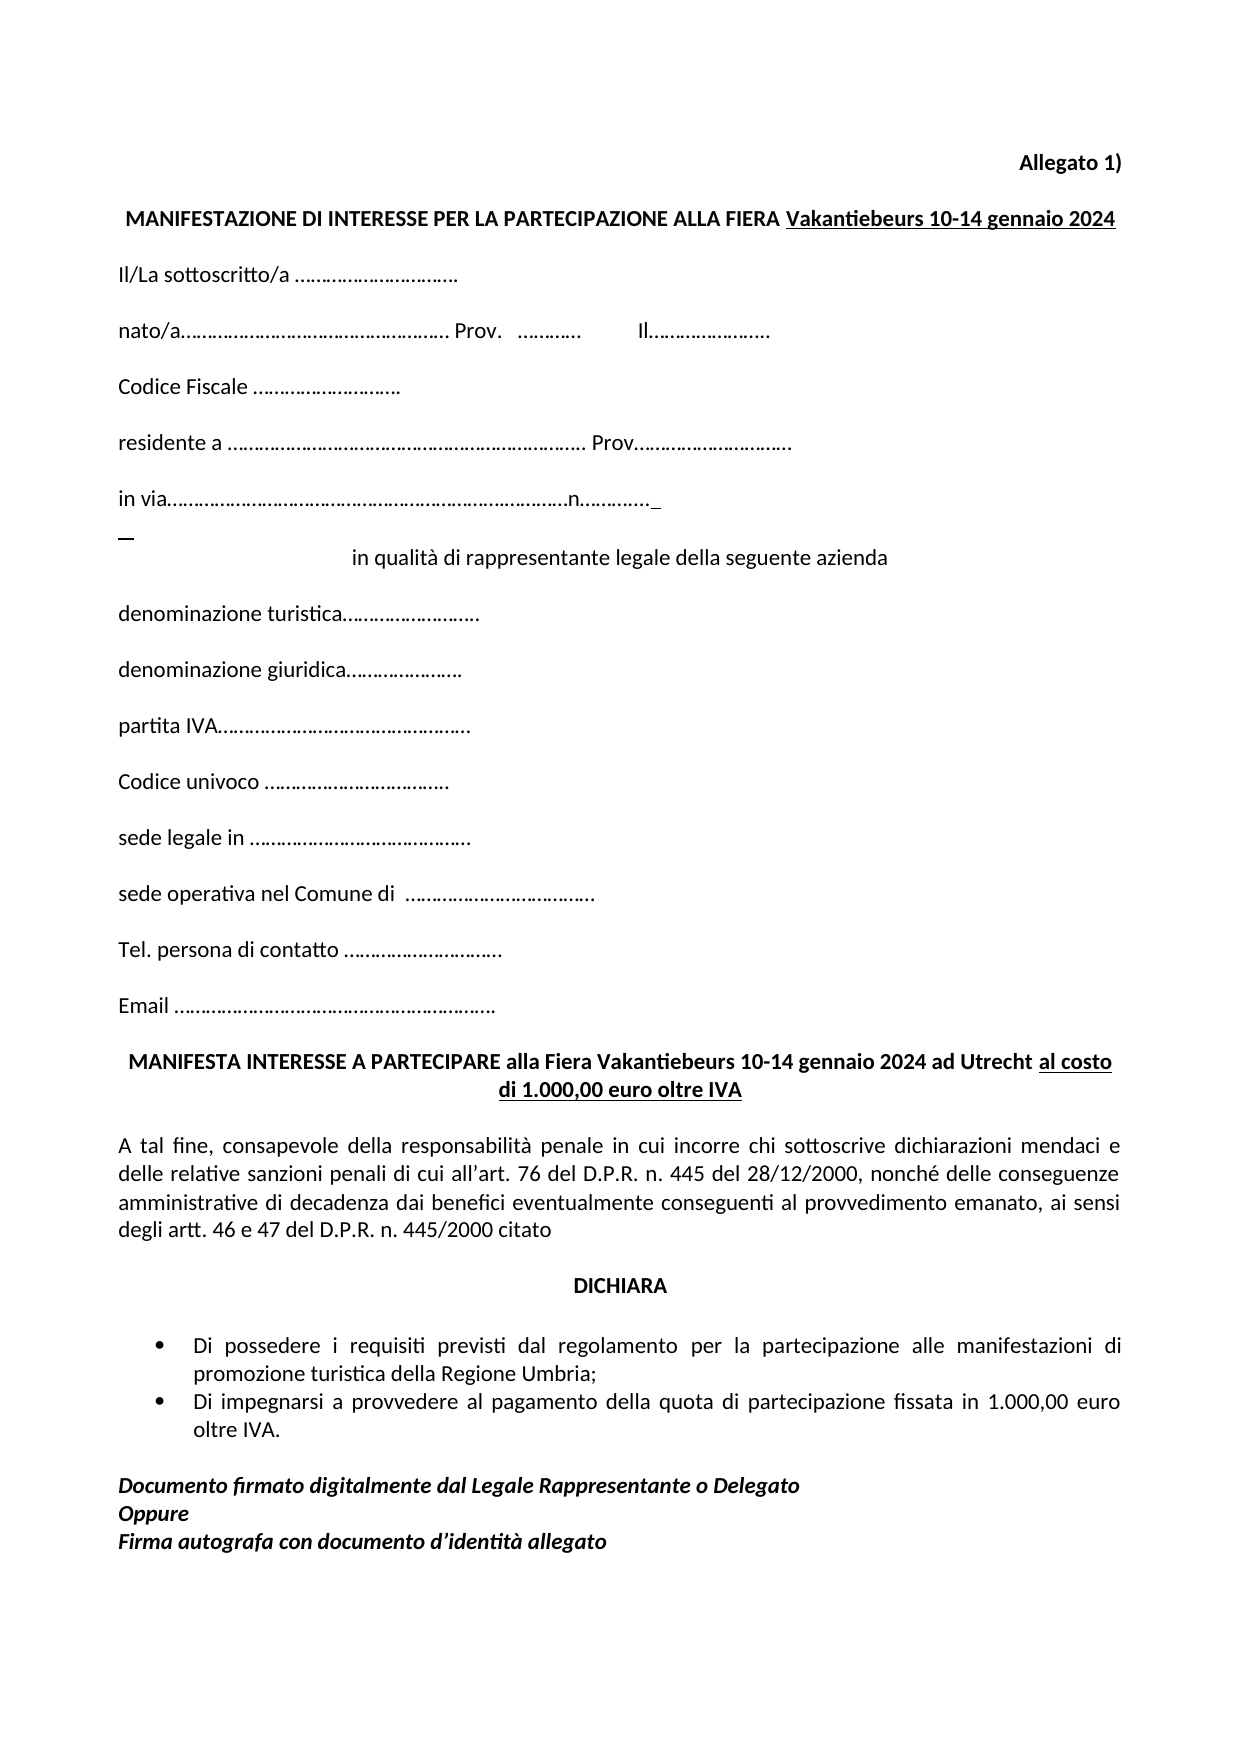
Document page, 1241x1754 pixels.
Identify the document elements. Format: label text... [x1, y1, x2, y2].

text MANIFESTA INTERESSE A PARTECIPARE alla Fiera Vakantiebeurs 10-14 gennaio 2024 ad Utrecht al costo di 1.000,00 euro oltre IVA [118, 1047, 1122, 1103]
text in via……………………………………………………….…………n……….... [118, 484, 1122, 512]
text Codice Fiscale ………………………. [118, 372, 1122, 400]
text denominazione giuridica…………………. [118, 655, 1122, 683]
text residente a ………………………………………………………….. Prov………………………… [118, 428, 1122, 456]
list Di possedere i requisiti previsti dal regolamento per la partecipazione alle manifestazioni di promozione turistica della Regione Umbria; [156, 1331, 1122, 1387]
text sede legale in …………………………………… [118, 823, 1122, 851]
text in qualità di rappresentante legale della seguente azienda [118, 543, 1122, 571]
text MANIFESTAZIONE DI INTERESSE PER LA PARTECIPAZIONE ALLA FIERA Vakantiebeurs 10-14 gennaio 2024 [118, 204, 1122, 232]
text A tal fine, consapevole della responsabilità penale in cui incorre chi sottoscrive dichiarazioni mendaci e delle relative sanzioni penali di cui all’art. 76 del D.P.R. n. 445 del 28/12/2000, nonché delle conseguenze amministrative di decadenza dai benefici eventualmente conseguenti al provvedimento emanato, ai sensi degli artt. 46 e 47 del D.P.R. n. 445/2000 citato [118, 1132, 1122, 1244]
list Di impegnarsi a provvedere al pagamento della quota di partecipazione fissata in 1.000,00 euro oltre IVA. [156, 1387, 1122, 1443]
text Allegato 1) [118, 148, 1122, 176]
text Firma autografa con documento d’identità allegato [118, 1527, 1121, 1555]
text Oppure [118, 1499, 1121, 1527]
text nato/a…………………………………………… Prov. ………… Il………………….. [118, 316, 1122, 344]
text denominazione turistica…………………….. [118, 599, 1122, 627]
text Documento firmato digitalmente dal Legale Rappresentante o Delegato [118, 1471, 1121, 1499]
text Il/La sottoscritto/a …………………………. [118, 260, 1122, 288]
text partita IVA………………………………………… [118, 711, 1122, 739]
text Tel. persona di contatto ………………………… [118, 935, 1122, 963]
text DICHIARA [118, 1272, 1122, 1300]
text sede operativa nel Comune di ……………………………… [118, 879, 1122, 907]
text Email ……………………………………………………. [118, 991, 1122, 1019]
text Codice univoco …………………………….. [118, 767, 1122, 795]
